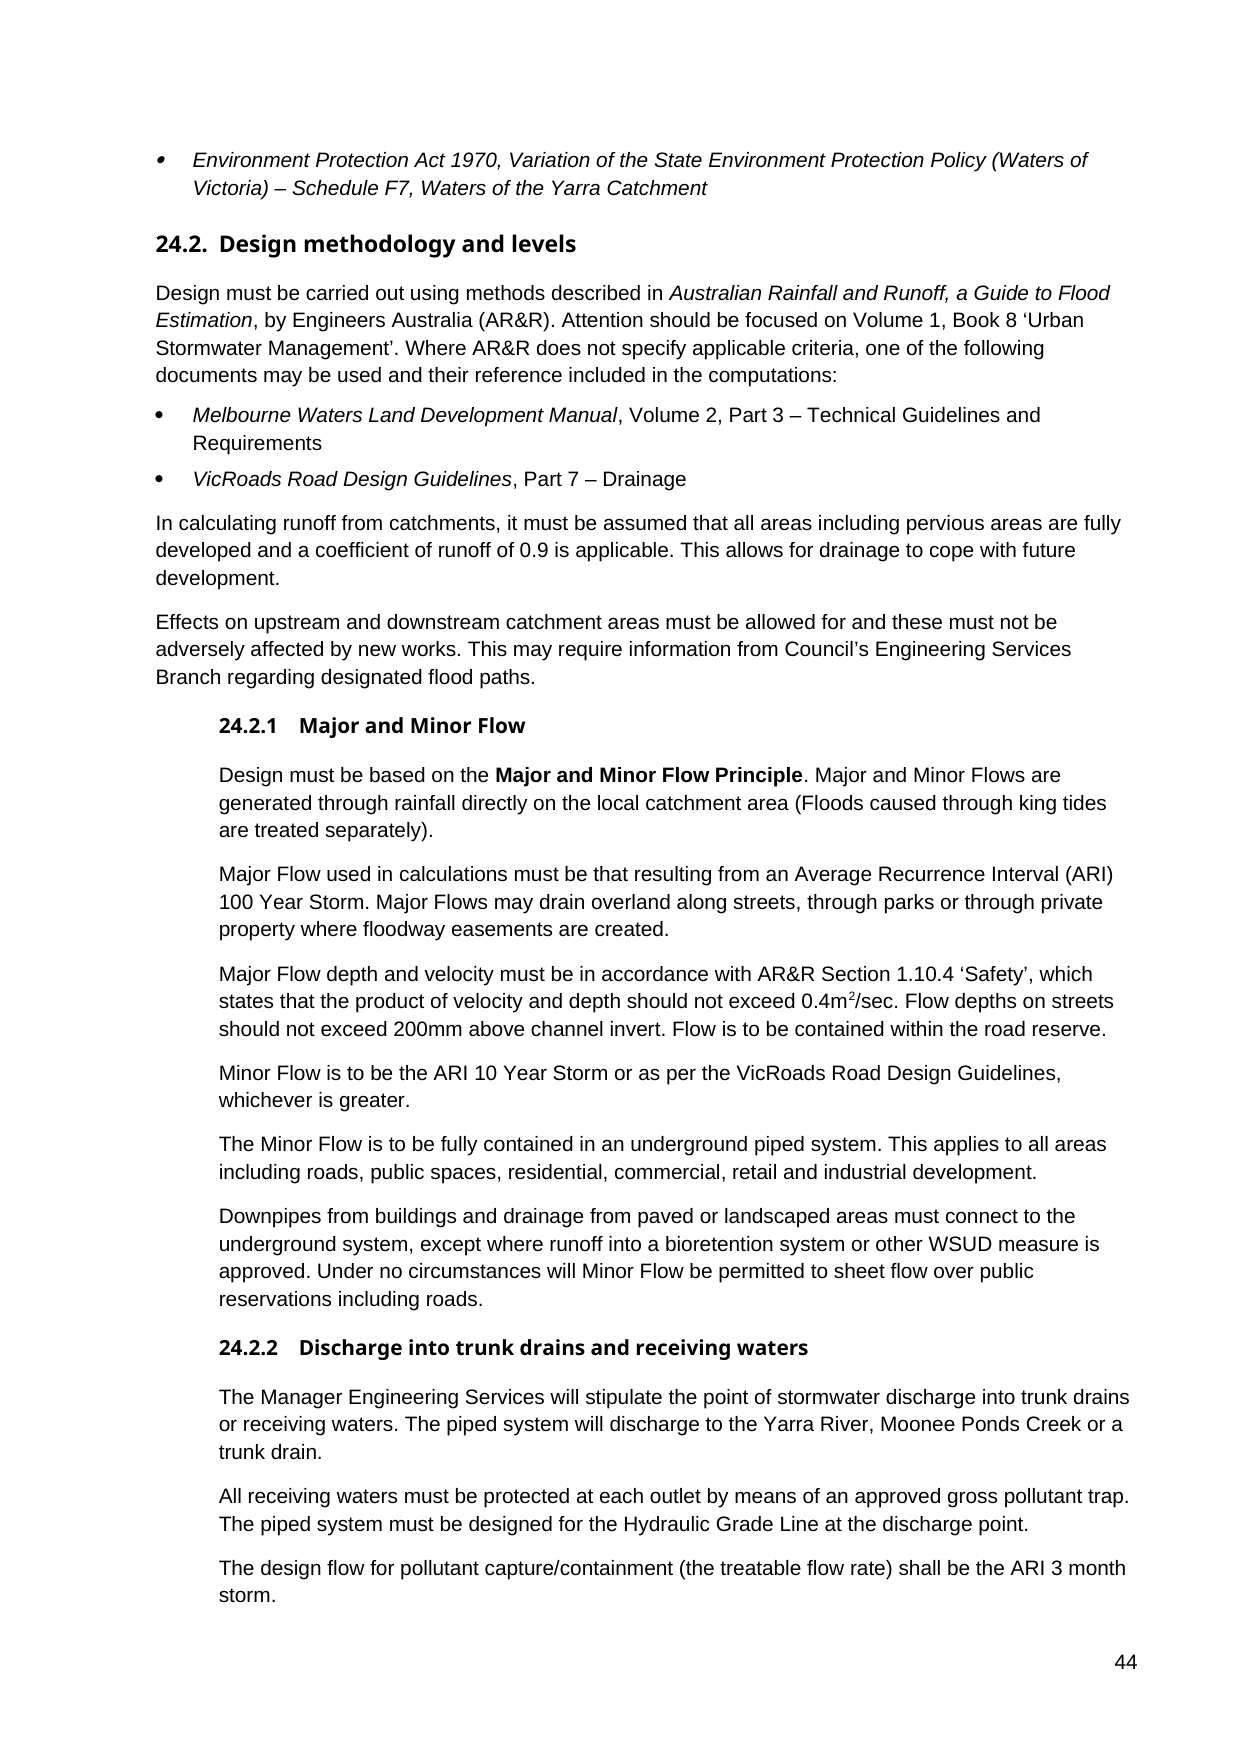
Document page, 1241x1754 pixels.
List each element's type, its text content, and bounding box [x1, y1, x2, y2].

text Design must be carried out using methods described in Australian Rainfall and Runoff, a Guide to Flood Estimation, by Engineers Australia (AR&R). Attention should be focused on Volume 1, Book 8 ‘Urban Stormwater Management’. Where AR&R does not specify applicable criteria, one of the following documents may be used and their reference included in the computations: [155, 280, 1137, 387]
text The Minor Flow is to be fully contained in an underground piped system. This applies to all areas including roads, public spaces, residential, commercial, retail and industrial development. [218, 1132, 1137, 1184]
text Major Flow depth and velocity must be in accordance with AR&R Section 1.10.4 ‘Safety’, which states that the product of velocity and depth should not exceed 0.4m2/sec. Flow depths on streets should not exceed 200mm above channel invert. Flow is to be contained within the road reserve. [218, 961, 1137, 1040]
text Effects on upstream and downstream catchment areas must be allowed for and these must not be adversely affected by new works. This may require information from Council’s Engineering Services Branch regarding designated flood paths. [155, 610, 1137, 689]
list Melbourne Waters Land Development Manual, Volume 2, Part 3 – Technical Guidelines and Requirements [155, 403, 1137, 454]
text All receiving waters must be protected at each outlet by means of an approved gross pollutant trap. The piped system must be designed for the Hydraulic Grade Line at the discharge point. [218, 1484, 1137, 1535]
subtitle Discharge into trunk drains and receiving waters [218, 1333, 1137, 1361]
text Major Flow used in calculations must be that resulting from an Average Recurrence Interval (ARI) 100 Year Storm. Major Flows may drain overland along streets, through parks or through private property where floodway easements are created. [218, 862, 1137, 941]
subtitle Design methodology and levels [155, 228, 1137, 259]
text The design flow for pollutant capture/containment (the treatable flow rate) shall be the ARI 3 month storm. [218, 1556, 1137, 1607]
list VicRoads Road Design Guidelines, Part 7 – Drainage [155, 466, 1137, 490]
text The Manager Engineering Services will stipulate the point of stormwater discharge into trunk drains or receiving waters. The piped system will discharge to the Yarra River, Moonee Ponds Creek or a trunk drain. [218, 1385, 1137, 1464]
text Downpipes from buildings and drainage from paved or landscaped areas must connect to the underground system, except where runoff into a bioretention system or other WSUD measure is approved. Under no circumstances will Minor Flow be permitted to sheet flow over public reservations including roads. [218, 1204, 1137, 1310]
text Design must be based on the Major and Minor Flow Principle. Major and Minor Flows are generated through rainfall directly on the local catchment area (Floods caused through king tides are treated separately). [218, 763, 1137, 842]
text In calculating runoff from catchments, it must be assumed that all areas including pervious areas are fully developed and a coefficient of runoff of 0.9 is applicable. This allows for drainage to cope with future development. [155, 511, 1137, 589]
subtitle Major and Minor Flow [218, 711, 1137, 739]
text Minor Flow is to be the ARI 10 Year Storm or as per the VicRoads Road Design Guidelines, whichever is greater. [218, 1061, 1137, 1112]
list Environment Protection Act 1970, Variation of the State Environment Protection Policy (Waters of Victoria) – Schedule F7, Waters of the Yarra Catchment [155, 148, 1137, 199]
